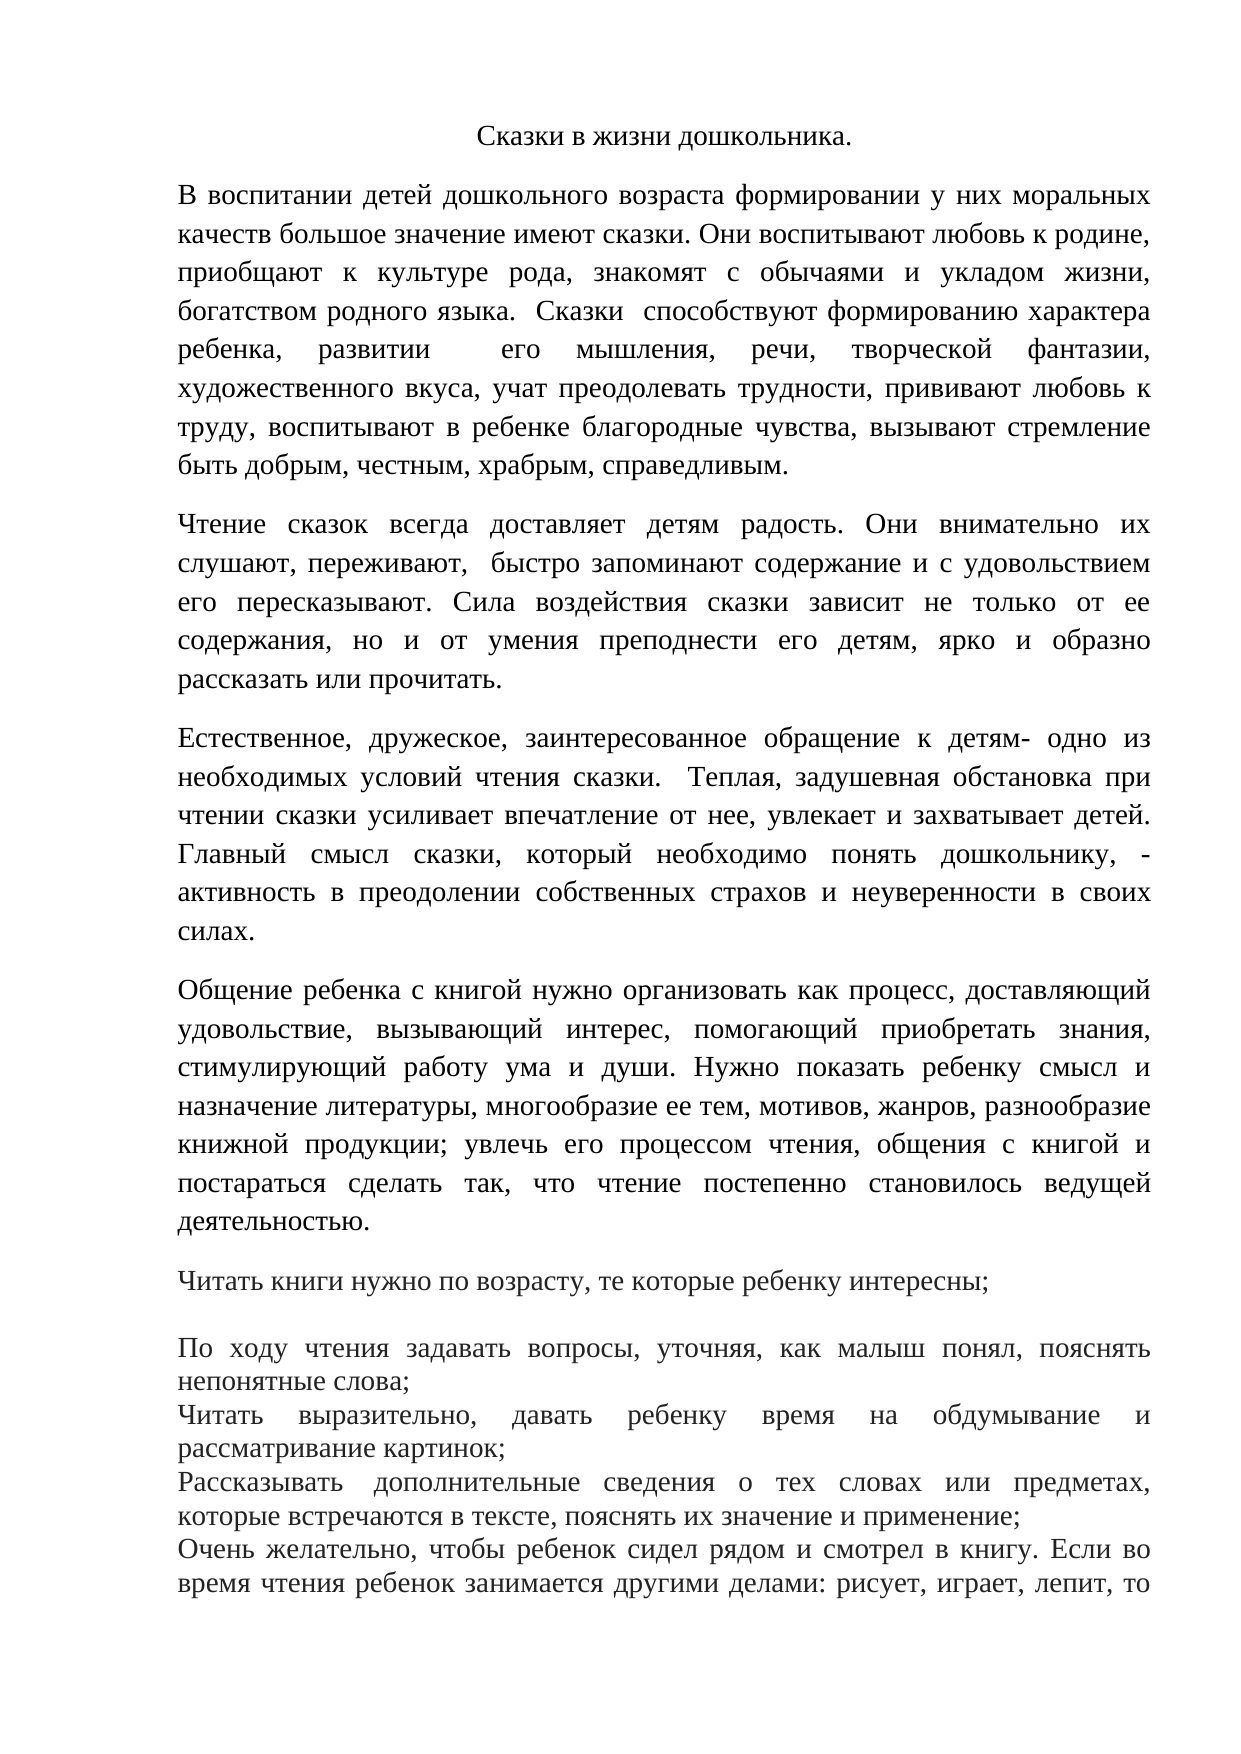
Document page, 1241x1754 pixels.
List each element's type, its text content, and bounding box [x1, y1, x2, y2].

text Общение ребенка с книгой нужно организовать как процесс, доставляющий удовольствие, вызывающий интерес, помогающий приобретать знания, стимулирующий работу ума и души. Нужно показать ребенку смысл и назначение литературы, многообразие ее тем, мотивов, жанров, разнообразие книжной продукции; увлечь его процессом чтения, общения с книгой и постараться сделать так, что чтение постепенно становилось ведущей деятельностью. [177, 972, 1152, 1237]
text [177, 1531, 1152, 1598]
text По ходу чтения задавать вопросы, уточняя, как малыш понял, пояснять непонятные слова; [177, 1330, 1152, 1397]
text Естественное, дружеское, заинтересованное обращение к детям- одно из необходимых условий чтения сказки. Теплая, задушевная обстановка при чтении сказки усиливает впечатление от нее, увлекает и захватывает детей. Главный смысл сказки, который необходимо понять дошкольнику, - активность в преодолении собственных страхов и неуверенности в своих силах. [177, 908, 1152, 946]
text Читать выразительно, давать ребенку время на обдумывание и рассматривание картинок; [177, 1397, 1152, 1464]
text Сказки в жизни дошкольника. [177, 118, 1152, 152]
text Естественное, дружеское, заинтересованное обращение к детям- одно из необходимых условий чтения сказки. Теплая, задушевная обстановка при чтении сказки усиливает впечатление от нее, увлекает и захватывает детей. Главный смысл сказки, который необходимо понять дошкольнику, - активность в преодолении собственных страхов и неуверенности в своих силах. [177, 720, 1152, 836]
text Рассказывать дополнительные сведения о тех словах или предметах, которые встречаются в тексте, пояснять их значение и применение; [177, 1464, 1152, 1531]
text Чтение сказок всегда доставляет детям радость. Они внимательно их слушают, переживают, быстро запоминают содержание и с удовольствием его пересказывают. Сила воздействия сказки зависит не только от ее содержания, но и от умения преподнести его детям, ярко и образно рассказать или прочитать. [177, 507, 1152, 694]
text Читать книги нужно по возрасту, те которые ребенку интересны; [177, 1263, 1152, 1296]
text В воспитании детей дошкольного возраста формировании у них моральных качеств большое значение имеют сказки. Они воспитывают любовь к родине, приобщают к культуре рода, знакомят с обычаями и укладом жизни, богатством родного языка. Сказки способствуют формированию характера ребенка, развитии его мышления, речи, творческой фантазии, художественного вкуса, учат преодолевать трудности, прививают любовь к труду, воспитывают в ребенке благородные чувства, вызывают стремление быть добрым, честным, храбрым, справедливым. [177, 177, 1152, 481]
